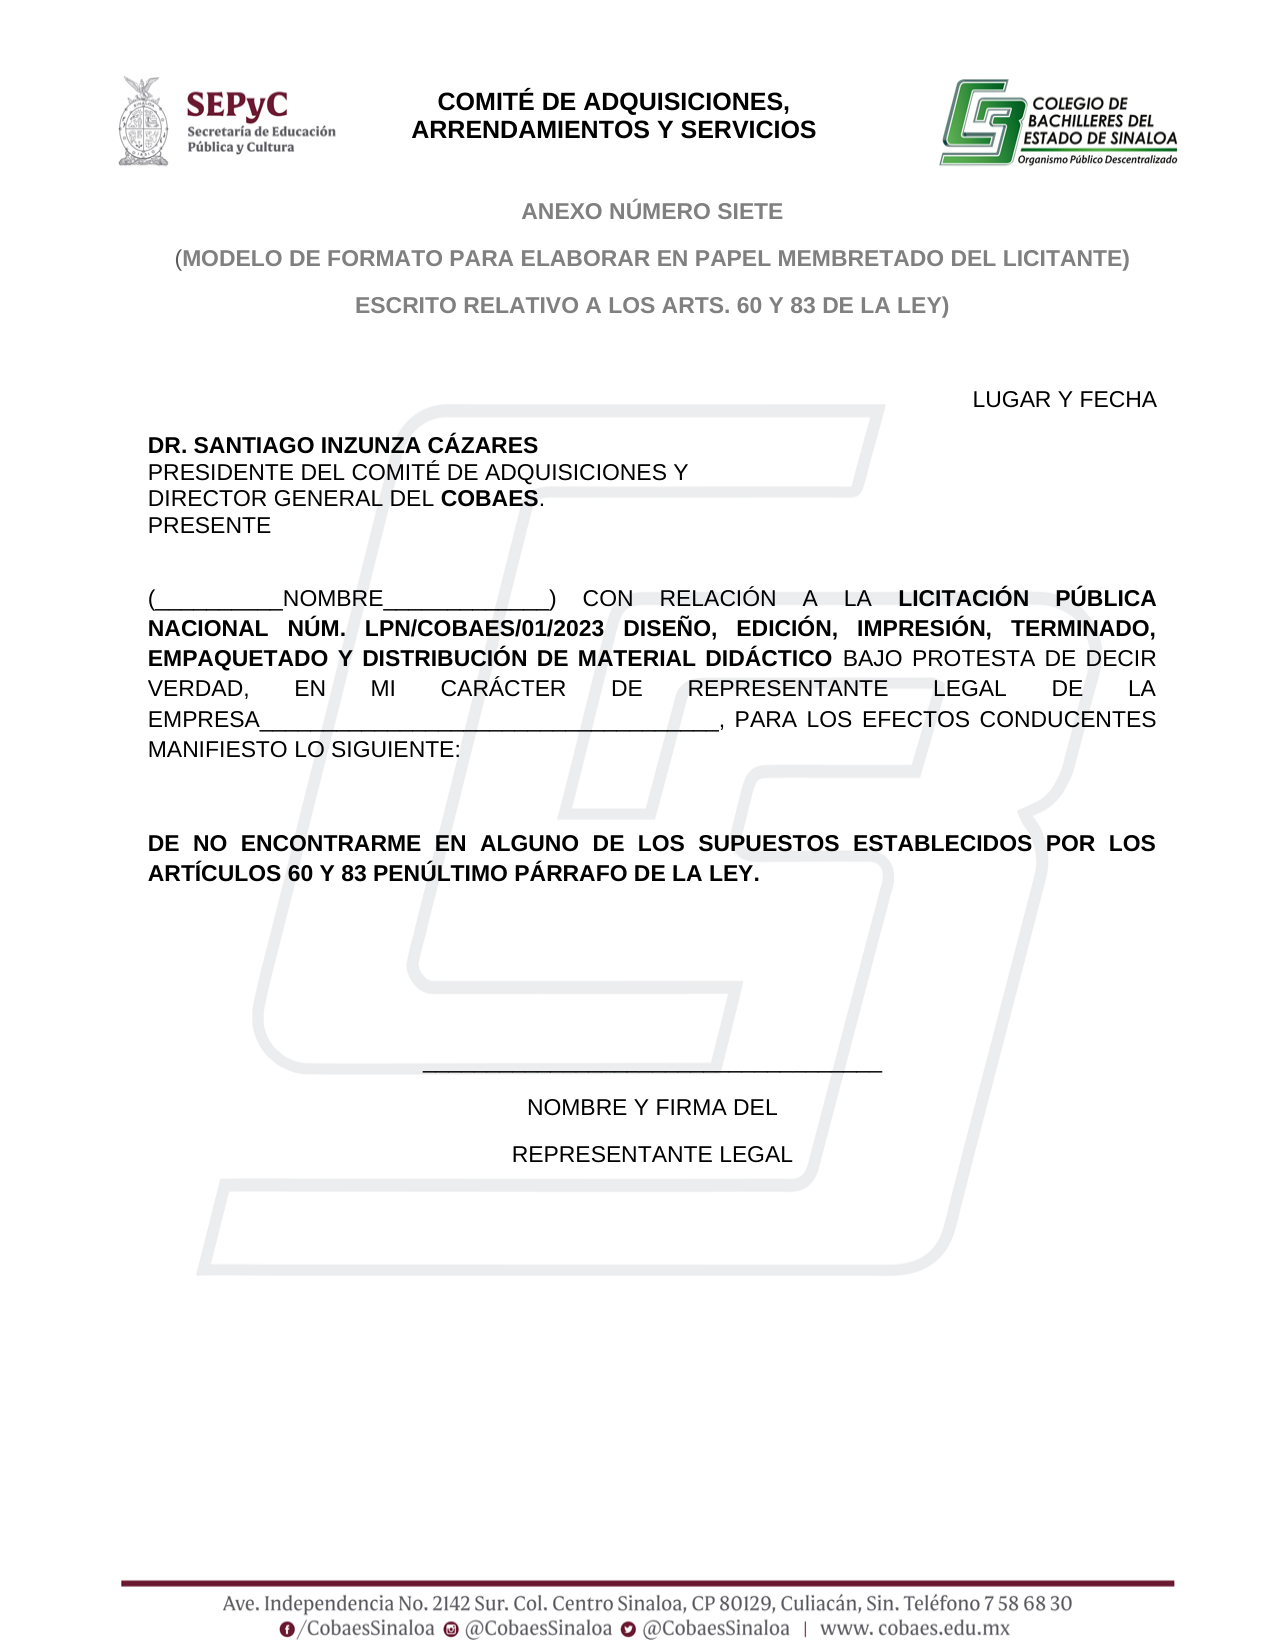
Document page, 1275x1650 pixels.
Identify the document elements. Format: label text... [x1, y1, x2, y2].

text REPRESENTANTE LEGAL [148, 1141, 1157, 1167]
text ESCRITO RELATIVO A LOS ARTS. 60 Y 83 DE LA LEY) [148, 292, 1157, 318]
text NOMBRE Y FIRMA DEL [148, 1094, 1157, 1121]
text PRESENTE [148, 512, 1157, 538]
text (__________NOMBRE_____________) CON RELACIÓN A LA LICITACIÓN PÚBLICA NACIONAL NÚM. LPN/COBAES/01/2023 DISEÑO, EDICIÓN, IMPRESIÓN, TERMINADO, EMPAQUETADO Y DISTRIBUCIÓN DE MATERIAL DIDÁCTICO BAJO PROTESTA DE DECIR VERDAD, EN MI CARÁCTER DE REPRESENTANTE LEGAL DE LA EMPRESA____________________________________, PARA LOS EFECTOS CONDUCENTES MANIFIESTO LO SIGUIENTE: [148, 585, 1157, 762]
text ANEXO NÚMERO SIETE [148, 198, 1157, 224]
text ____________________________________ [148, 1047, 1157, 1074]
text DIRECTOR GENERAL DEL COBAES. [148, 485, 1157, 512]
text LUGAR Y FECHA [148, 386, 1157, 412]
text DE NO ENCONTRARME EN ALGUNO DE LOS SUPUESTOS ESTABLECIDOS POR LOS ARTÍCULOS 60 Y 83 PENÚLTIMO PÁRRAFO DE LA LEY. [148, 829, 1157, 886]
picture [117, 75, 1179, 1641]
text PRESIDENTE DEL COMITÉ DE ADQUISICIONES Y [148, 459, 1157, 485]
text DR. SANTIAGO INZUNZA CÁZARES [148, 432, 1156, 459]
text (MODELO DE FORMATO PARA ELABORAR EN PAPEL MEMBRETADO DEL LICITANTE) [148, 245, 1157, 271]
